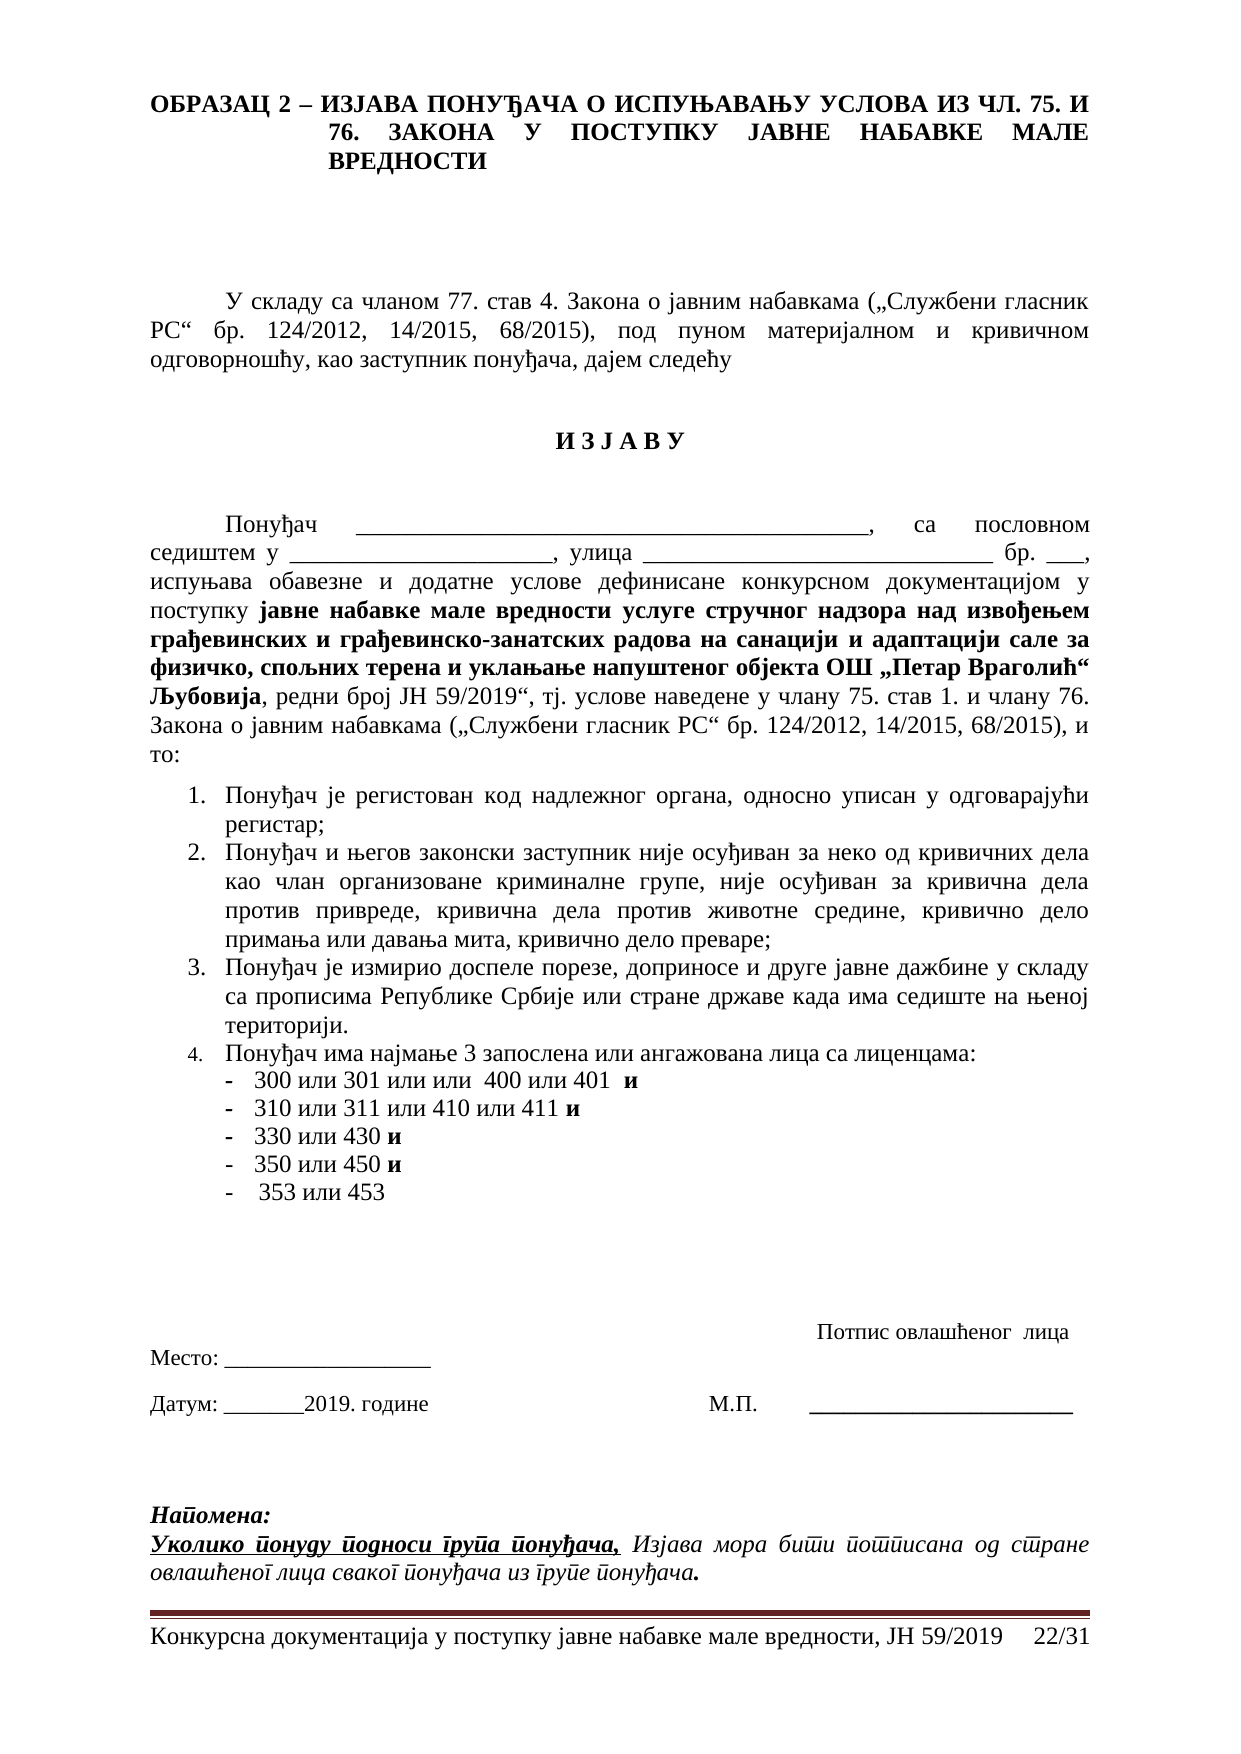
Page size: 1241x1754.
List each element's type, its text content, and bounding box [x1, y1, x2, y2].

list - 353 или 453 [225, 1178, 1090, 1206]
list 330 или 430 и [225, 1122, 1088, 1150]
list 310 или 311 или 410 или 411 и [225, 1094, 1088, 1122]
text Место: __________________ [150, 1344, 1090, 1371]
list Понуђач има најмање 3 запослена или ангажована лица са лиценцама: [187, 1039, 1090, 1067]
list 300 или 301 или или 400 или 401 и [225, 1067, 1088, 1094]
list 350 или 450 и [225, 1150, 1088, 1178]
text Уколико понуду подноси група понуђача, Изјава мора бити потписана од стране овлашћеног лица сваког понуђача из групе понуђача. [150, 1529, 1090, 1586]
list Понуђач је измирио доспеле порезе, доприносе и друге јавне дажбине у складу са прописима Републике Србије или стране државе када има седиште на њеној територији. [187, 952, 1090, 1039]
list Понуђач и његов законски заступник није осуђиван за неко од кривичних дела као члан организоване криминалне групе, није осуђиван за кривична дела против привреде, кривична дела против животне средине, кривично дело примања или давања мита, кривично дело преваре; [187, 837, 1090, 952]
text У складу са чланом 77. став 4. Закона о јавним набавкама („Службени гласник РС“ бр. 124/2012, 14/2015, 68/2015), под пуном материјалном и кривичном одговорношћу, као заступник понуђача, дајем следећу [150, 286, 1090, 372]
text И З Ј А В У [150, 426, 1090, 455]
text Потпис овлашћеног лица [150, 1318, 1083, 1344]
text Понуђач _________________________________________, са пословном седиштем у _____________________, улица ____________________________ бр. ___, испуњава обавезне и додатне услове дефинисане конкурсном документацијом у поступку јавне набавке мале вредности услуге стручног надзора над извођењем грађевинских и грађевинско-занатских радова на санацији и адаптацији сале за физичко, спољних терена и уклањање напуштеног објекта ОШ „Петар Враголић“ Љубовија, редни број ЈН 59/2019“, тј. услове наведене у члану 75. став 1. и члану 76. Закона о јавним набавкама („Службени гласник РС“ бр. 124/2012, 14/2015, 68/2015), и то: [150, 509, 1090, 767]
list Понуђач је регистован код надлежног органа, односно уписан у одговарајући регистар; [187, 780, 1090, 837]
text Напомена: [150, 1500, 1090, 1529]
text ОБРАЗАЦ 2 – ИЗЈАВА ПОНУЂАЧА О ИСПУЊАВАЊУ УСЛОВА ИЗ ЧЛ. 75. И 76. ЗАКОНА У ПОСТУПКУ ЈАВНЕ НАБАВКЕ МАЛЕ ВРЕДНОСТИ [150, 89, 1090, 175]
text Датум: _______2019. године M.П. _______________________ [150, 1390, 1090, 1416]
